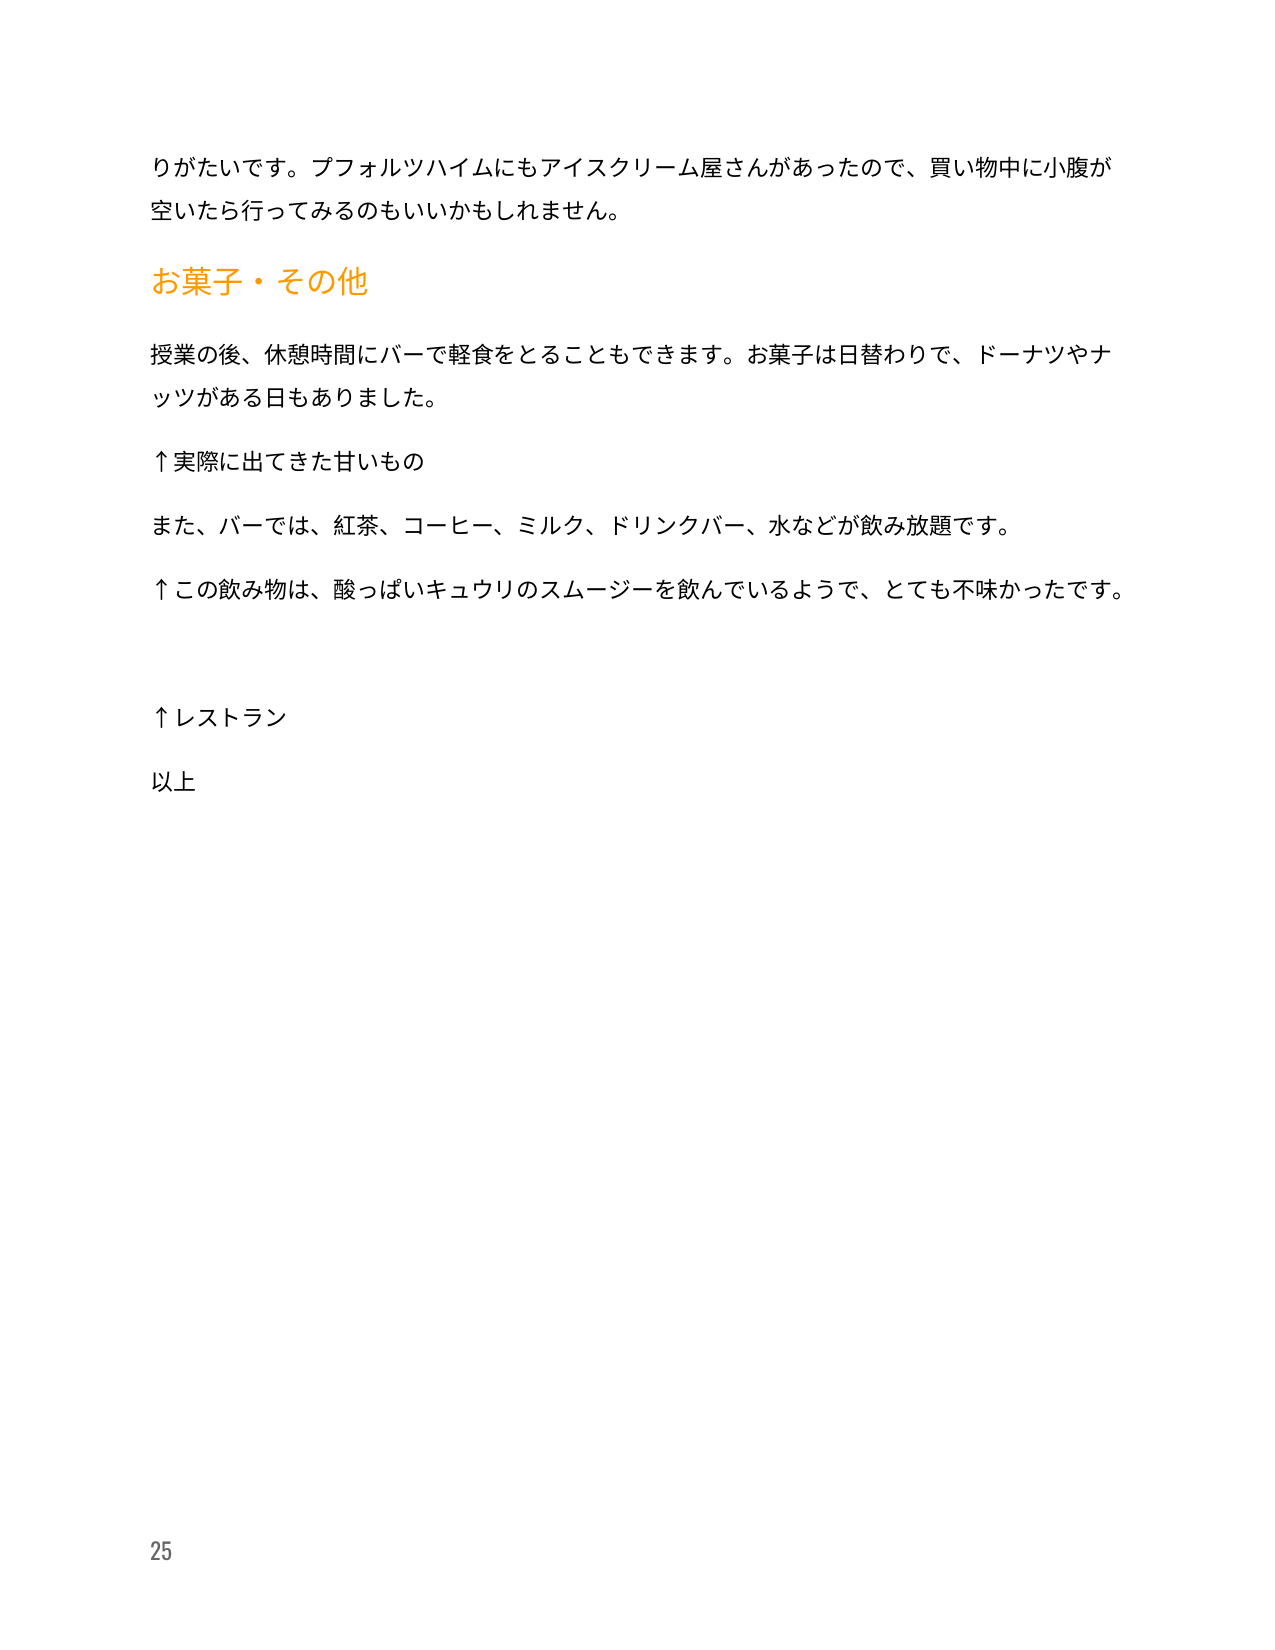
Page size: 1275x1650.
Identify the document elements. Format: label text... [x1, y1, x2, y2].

text 以上 [150, 763, 1125, 797]
text ↑この飲み物は、酸っぱいキュウリのスムージーを飲んでいるようで、とても不味かったです。 [150, 572, 1125, 605]
text ↑レストラン [150, 699, 1125, 733]
text 授業の後、休憩時間にバーで軽食をとることもできます。お菓子は日替わりで、ドーナツやナッツがある日もありました。 [150, 337, 1125, 413]
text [150, 150, 1125, 226]
text また、バーでは、紅茶、コーヒー、ミルク、ドリンクバー、水などが飲み放題です。 [150, 508, 1125, 541]
text ↑実際に出てきた甘いもの [150, 444, 1125, 477]
text お菓子・その他 [150, 257, 1125, 302]
